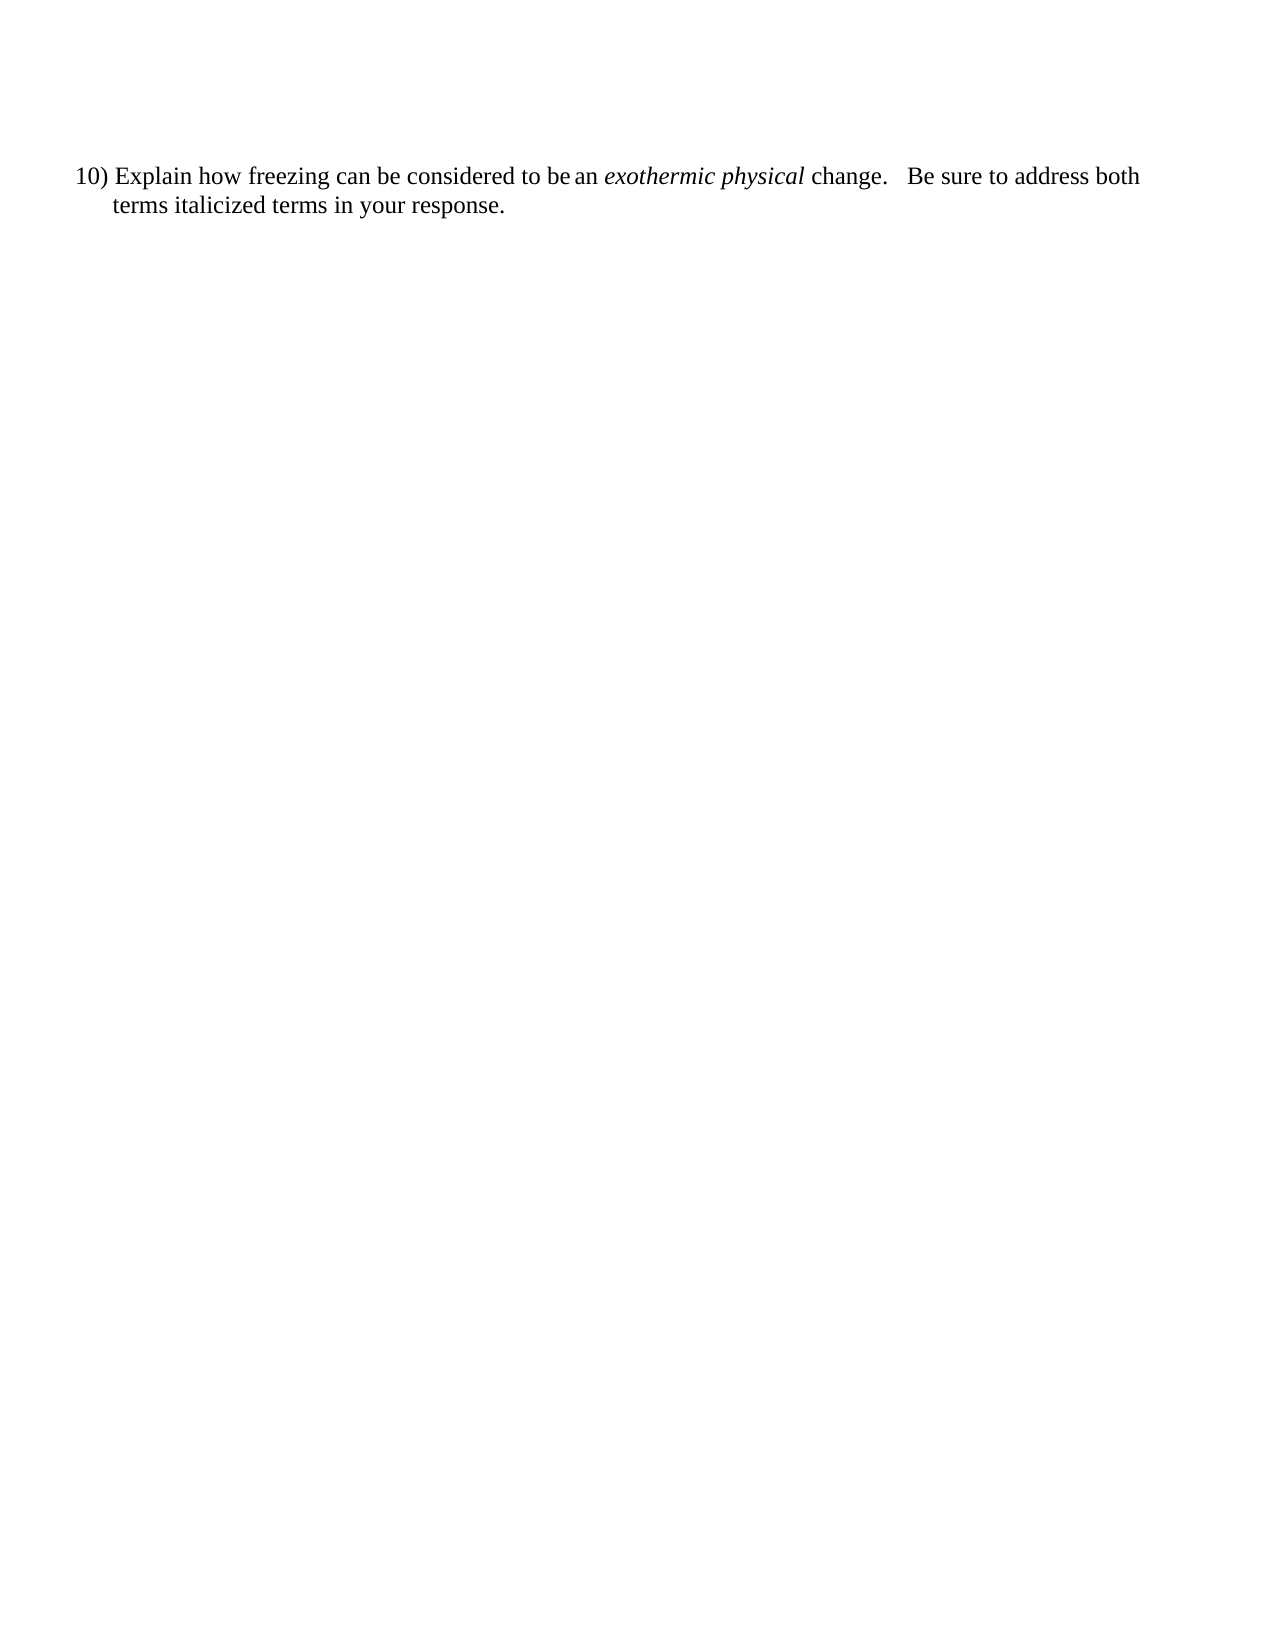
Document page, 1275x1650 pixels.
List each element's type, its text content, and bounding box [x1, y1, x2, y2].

text terms italicized terms in your response. [75, 190, 1200, 219]
text 10) Explain how freezing can be considered to be an exothermic physical change. Be sure to address both [75, 161, 1200, 190]
